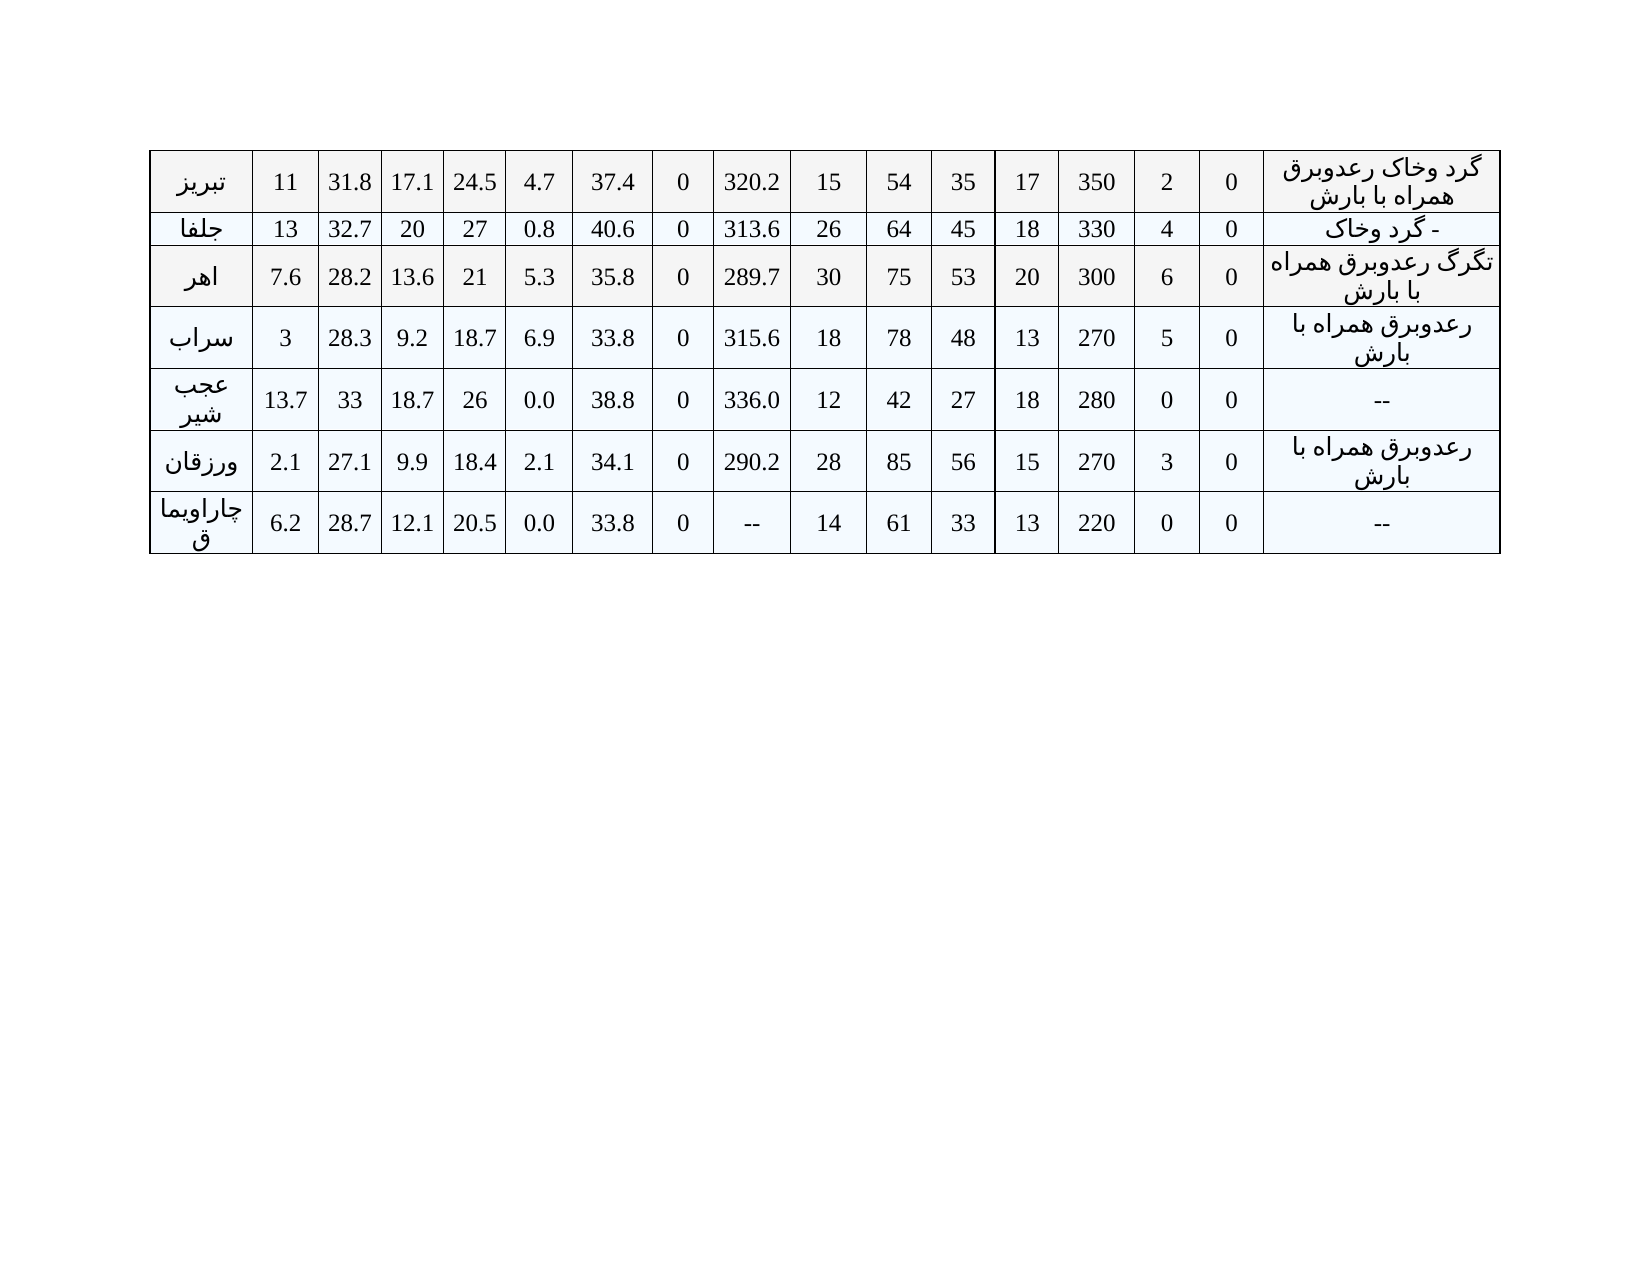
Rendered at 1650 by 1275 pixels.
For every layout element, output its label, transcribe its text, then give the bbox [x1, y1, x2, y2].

table_cell 15 [996, 431, 1058, 491]
table_cell 27 [932, 369, 994, 429]
table_cell 40.6 [573, 213, 652, 244]
table_cell رعدوبرق همراه با بارش [1264, 431, 1499, 491]
table_cell 6.9 [506, 307, 572, 368]
table_cell -- [1264, 369, 1499, 429]
table_cell 37.4 [573, 151, 652, 212]
table_cell 56 [932, 431, 994, 491]
table_cell 12.1 [382, 492, 443, 553]
table_cell 315.6 [714, 307, 790, 368]
table_cell 13 [996, 492, 1058, 553]
table_cell تبريز [151, 151, 252, 212]
table_cell چاراویماق [151, 492, 252, 553]
table_cell 31.8 [319, 151, 381, 212]
table_cell 0 [1200, 246, 1263, 306]
table_cell 35.8 [573, 246, 652, 306]
table_cell 220 [1059, 492, 1134, 553]
table_cell رعدوبرق همراه با بارش [1264, 307, 1499, 368]
table_cell 78 [867, 307, 931, 368]
table_cell 11 [253, 151, 318, 212]
table_cell 30 [791, 246, 866, 306]
table_cell 18 [996, 213, 1058, 244]
table_cell 320.2 [714, 151, 790, 212]
table_cell 0 [1200, 213, 1263, 244]
table_cell 0 [1200, 431, 1263, 491]
table_cell 18.4 [444, 431, 505, 491]
table_cell 28.2 [319, 246, 381, 306]
table_cell 313.6 [714, 213, 790, 244]
table_cell 64 [867, 213, 931, 244]
table_cell 34.1 [573, 431, 652, 491]
table_cell 61 [867, 492, 931, 553]
table_cell 0 [1200, 151, 1263, 212]
table_cell 26 [444, 369, 505, 429]
table_cell 5.3 [506, 246, 572, 306]
table_cell 0 [653, 492, 713, 553]
table_cell 0 [653, 213, 713, 244]
table_cell 26 [791, 213, 866, 244]
table_cell 4 [1135, 213, 1199, 244]
table_cell 48 [932, 307, 994, 368]
table_cell 0.0 [506, 492, 572, 553]
table_cell 14 [791, 492, 866, 553]
table_cell 85 [867, 431, 931, 491]
table_cell 2 [1135, 151, 1199, 212]
table_cell 27.1 [319, 431, 381, 491]
table_cell 289.7 [714, 246, 790, 306]
table_cell 336.0 [714, 369, 790, 429]
table_cell تگرگ رعدوبرق همراه با بارش [1264, 246, 1499, 306]
table_cell 2.1 [506, 431, 572, 491]
table_cell 0 [653, 307, 713, 368]
table_cell 0 [1135, 369, 1199, 429]
table_cell 0 [653, 151, 713, 212]
table_cell 20 [382, 213, 443, 244]
table_cell 28.7 [319, 492, 381, 553]
table_cell 35 [932, 151, 994, 212]
table_cell 20 [996, 246, 1058, 306]
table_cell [1264, 151, 1499, 212]
table_cell 2.1 [253, 431, 318, 491]
table_cell 290.2 [714, 431, 790, 491]
table_cell 18.7 [382, 369, 443, 429]
table_cell 0 [1135, 492, 1199, 553]
table_cell 24.5 [444, 151, 505, 212]
table_cell 0 [1200, 307, 1263, 368]
table_cell 32.7 [319, 213, 381, 244]
table_cell 21 [444, 246, 505, 306]
table_cell 0 [1200, 492, 1263, 553]
table_cell 7.6 [253, 246, 318, 306]
table_cell 33 [319, 369, 381, 429]
table_cell 6.2 [253, 492, 318, 553]
table_cell 3 [253, 307, 318, 368]
table_cell 330 [1059, 213, 1134, 244]
table_cell 20.5 [444, 492, 505, 553]
table_cell 280 [1059, 369, 1134, 429]
table_cell اهر [151, 246, 252, 306]
table_cell 13 [996, 307, 1058, 368]
table_cell 9.9 [382, 431, 443, 491]
table_cell 18 [791, 307, 866, 368]
table_cell 270 [1059, 307, 1134, 368]
table_cell 54 [867, 151, 931, 212]
table_cell -- [714, 492, 790, 553]
table_cell 6 [1135, 246, 1199, 306]
table_cell 75 [867, 246, 931, 306]
table_cell 45 [932, 213, 994, 244]
table_cell 13 [253, 213, 318, 244]
table_cell 42 [867, 369, 931, 429]
table_cell 4.7 [506, 151, 572, 212]
table_cell 53 [932, 246, 994, 306]
table_cell 33 [932, 492, 994, 553]
table_cell 0 [653, 369, 713, 429]
table_cell 0.8 [506, 213, 572, 244]
table_cell 5 [1135, 307, 1199, 368]
table_cell 17 [996, 151, 1058, 212]
table_cell 27 [444, 213, 505, 244]
table_cell ورزقان [151, 431, 252, 491]
table_cell 350 [1059, 151, 1134, 212]
table_cell 270 [1059, 431, 1134, 491]
table_cell 3 [1135, 431, 1199, 491]
table_cell جلفا [151, 213, 252, 244]
table_cell عجب شیر [151, 369, 252, 429]
table_cell 9.2 [382, 307, 443, 368]
table_cell 28 [791, 431, 866, 491]
table_cell 18 [996, 369, 1058, 429]
table_cell سراب [151, 307, 252, 368]
table_cell 17.1 [382, 151, 443, 212]
table_cell 300 [1059, 246, 1134, 306]
table_cell 13.6 [382, 246, 443, 306]
table_cell 18.7 [444, 307, 505, 368]
table_cell 0.0 [506, 369, 572, 429]
table_cell گرد وخاک - [1264, 213, 1499, 244]
table_cell 33.8 [573, 307, 652, 368]
table_cell 0 [653, 431, 713, 491]
table_cell 28.3 [319, 307, 381, 368]
table_cell 33.8 [573, 492, 652, 553]
table_cell 12 [791, 369, 866, 429]
table_cell 0 [653, 246, 713, 306]
table_cell 13.7 [253, 369, 318, 429]
table_cell 15 [791, 151, 866, 212]
table_cell 38.8 [573, 369, 652, 429]
table_cell -- [1264, 492, 1499, 553]
table_cell 0 [1200, 369, 1263, 429]
